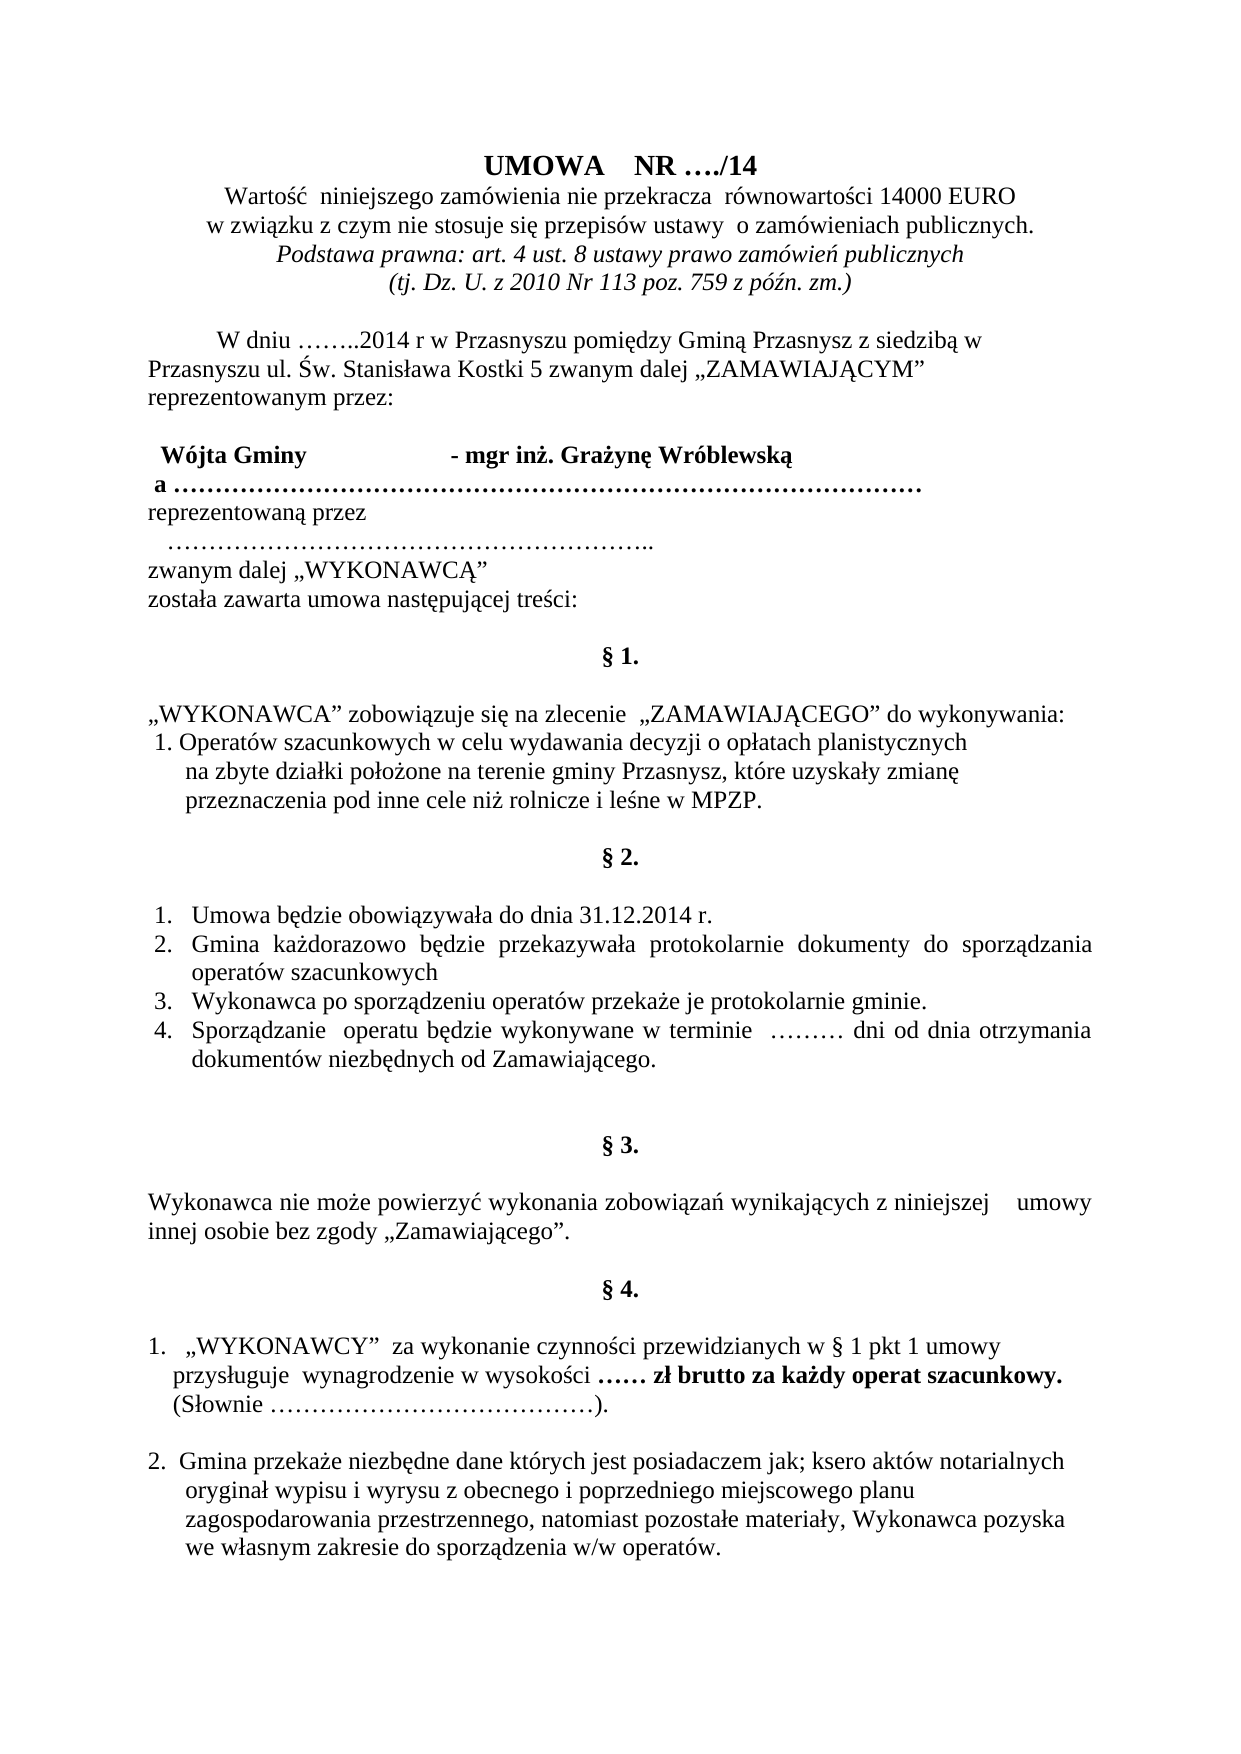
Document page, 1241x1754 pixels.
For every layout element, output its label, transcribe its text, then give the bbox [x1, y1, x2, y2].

text § 1. [148, 641, 1093, 670]
list Gmina każdorazowo będzie przekazywała protokolarnie dokumenty do sporządzania operatów szacunkowych [154, 929, 1093, 986]
list Umowa będzie obowiązywała do dnia 31.12.2014 r. [154, 900, 1093, 929]
text § 2. [148, 842, 1093, 871]
text (Słownie …………………………………). [148, 1389, 1093, 1417]
text zagospodarowania przestrzennego, natomiast pozostałe materiały, Wykonawca pozyska [148, 1504, 1093, 1532]
text (tj. Dz. U. z 2010 Nr 113 poz. 759 z późn. zm.) [148, 267, 1093, 296]
text na zbyte działki położone na terenie gminy Przasnysz, które uzyskały zmianę [148, 756, 1093, 785]
text Wykonawca nie może powierzyć wykonania zobowiązań wynikających z niniejszej umowy innej osobie bez zgody „Zamawiającego”. [148, 1187, 1093, 1245]
text 1. Operatów szacunkowych w celu wydawania decyzji o opłatach planistycznych [148, 727, 1093, 756]
text a ……………………………………………………………………………… reprezentowaną przez [148, 469, 1093, 526]
text „WYKONAWCA” zobowiązuje się na zlecenie „ZAMAWIAJĄCEGO” do wykonywania: [148, 699, 1093, 727]
list Wykonawca po sporządzeniu operatów przekaże je protokolarnie gminie. [154, 986, 1093, 1015]
text § 4. [148, 1274, 1093, 1302]
text została zawarta umowa następującej treści: [148, 584, 1093, 612]
text oryginał wypisu i wyrysu z obecnego i poprzedniego miejscowego planu [148, 1475, 1093, 1504]
text ………………………………………………….. [148, 526, 1093, 555]
text we własnym zakresie do sporządzenia w/w operatów. [148, 1532, 1093, 1561]
text Wójta Gminy - mgr inż. Grażynę Wróblewską [148, 440, 1093, 469]
list Sporządzanie operatu będzie wykonywane w terminie ……… dni od dnia otrzymania dokumentów niezbędnych od Zamawiającego. [154, 1015, 1093, 1072]
text Podstawa prawna: art. 4 ust. 8 ustawy prawo zamówień publicznych [148, 239, 1093, 267]
text w związku z czym nie stosuje się przepisów ustawy o zamówieniach publicznych. [148, 210, 1093, 239]
text zwanym dalej „WYKONAWCĄ” [148, 555, 1093, 584]
list „WYKONAWCY” za wykonanie czynności przewidzianych w § 1 pkt 1 umowy [148, 1331, 1093, 1360]
text przeznaczenia pod inne cele niż rolnicze i leśne w MPZP. [148, 785, 1093, 814]
text przysługuje wynagrodzenie w wysokości …… zł brutto za każdy operat szacunkowy. [148, 1360, 1093, 1389]
text UMOWA NR …./14 [148, 148, 1093, 181]
text § 3. [148, 1130, 1093, 1159]
text 2. Gmina przekaże niezbędne dane których jest posiadaczem jak; ksero aktów notarialnych [148, 1446, 1093, 1475]
text Wartość niniejszego zamówienia nie przekracza równowartości 14000 EURO [148, 181, 1093, 210]
text W dniu ……..2014 r w Przasnyszu pomiędzy Gminą Przasnysz z siedzibą w Przasnyszu ul. Św. Stanisława Kostki 5 zwanym dalej „ZAMAWIAJĄCYM” reprezentowanym przez: [148, 325, 1093, 411]
